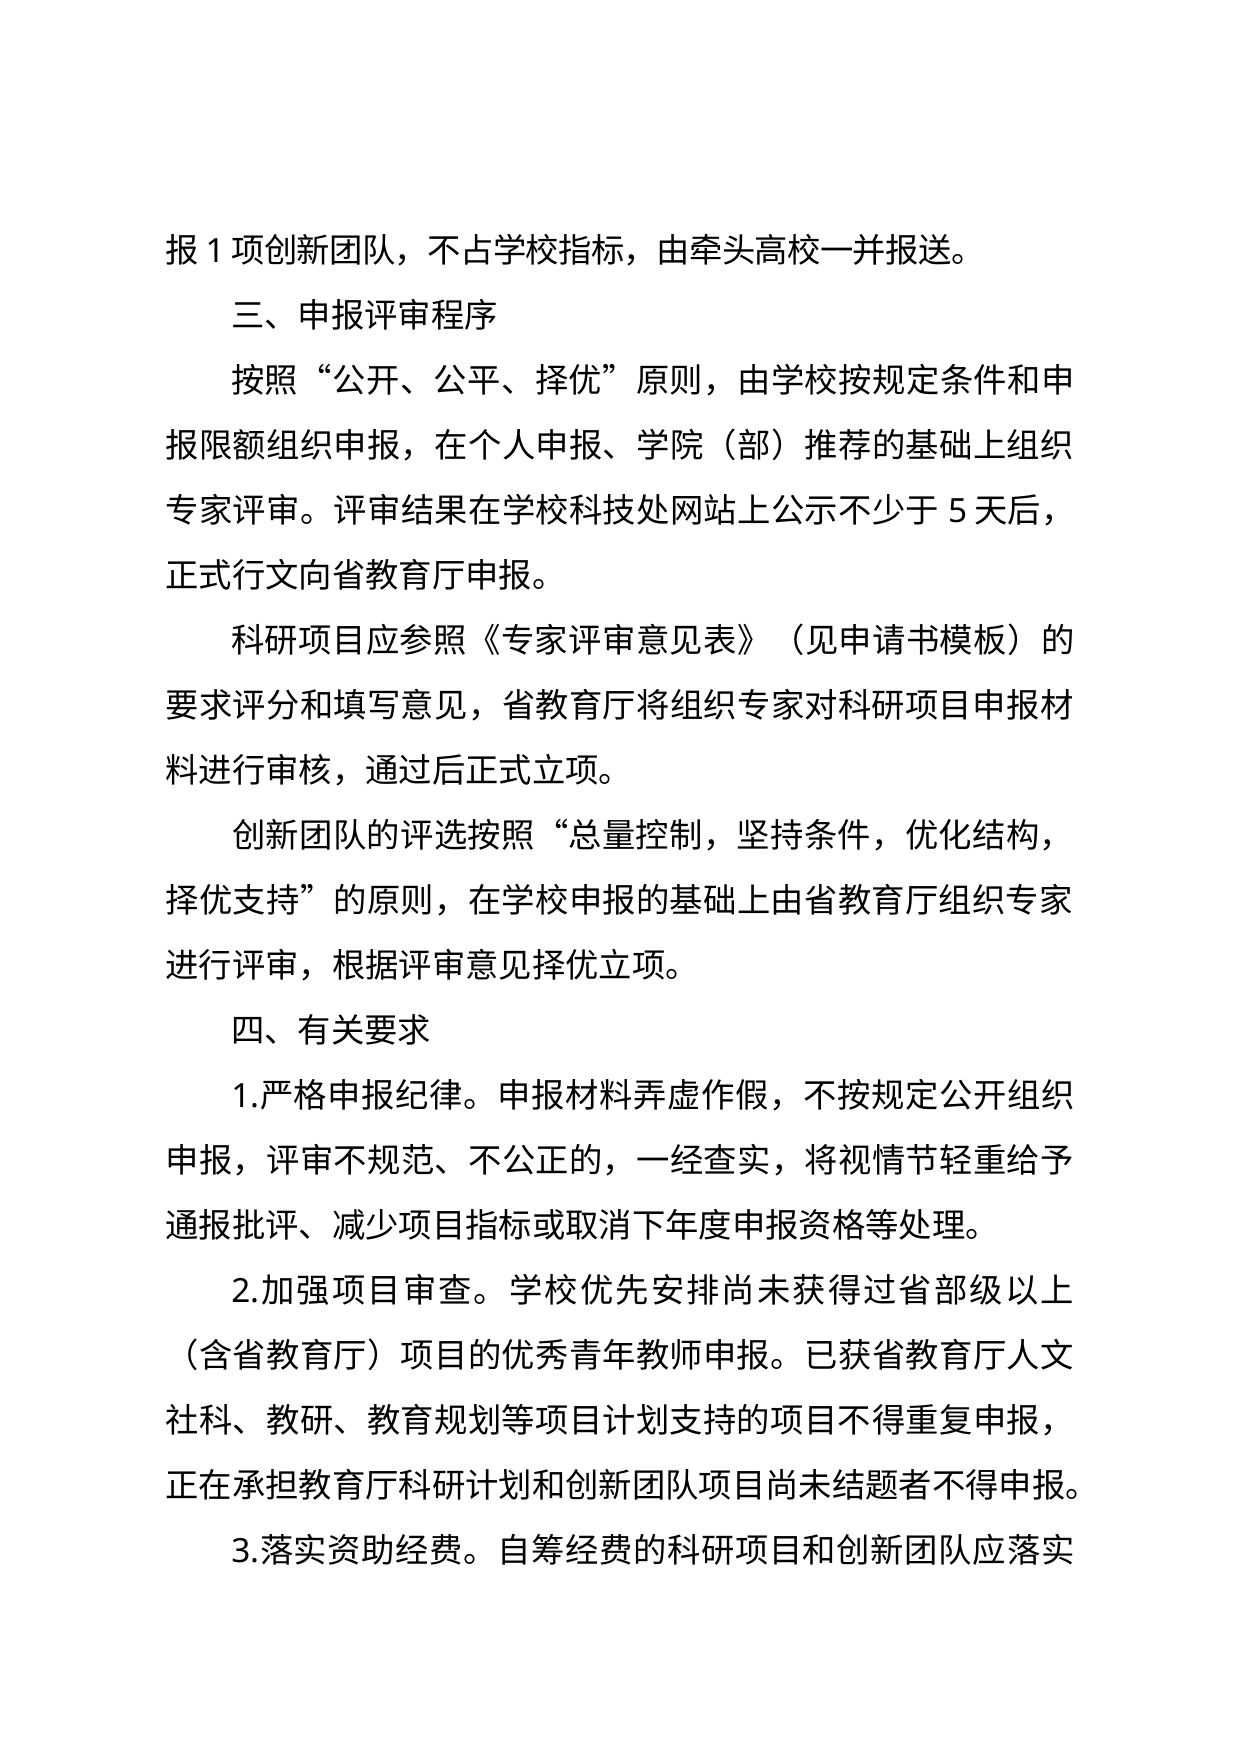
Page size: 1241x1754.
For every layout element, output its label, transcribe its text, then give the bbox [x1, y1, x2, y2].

text 按照“公开、公平、择优”原则，由学校按规定条件和申报限额组织申报，在个人申报、学院（部）推荐的基础上组织专家评审。评审结果在学校科技处网站上公示不少于5天后，正式行文向省教育厅申报。 [165, 345, 1075, 605]
text 科研项目应参照《专家评审意见表》（见申请书模板）的要求评分和填写意见，省教育厅将组织专家对科研项目申报材料进行审核，通过后正式立项。 [165, 605, 1075, 800]
text 四、有关要求 [165, 995, 1075, 1060]
text 创新团队的评选按照“总量控制，坚持条件，优化结构，择优支持”的原则，在学校申报的基础上由省教育厅组织专家进行评审，根据评审意见择优立项。 [165, 800, 1075, 995]
text 三、申报评审程序 [165, 280, 1075, 345]
text 1.严格申报纪律。申报材料弄虚作假，不按规定公开组织申报，评审不规范、不公正的，一经查实，将视情节轻重给予通报批评、减少项目指标或取消下年度申报资格等处理。 [165, 1060, 1075, 1255]
text 2.加强项目审查。学校优先安排尚未获得过省部级以上（含省教育厅）项目的优秀青年教师申报。已获省教育厅人文社科、教研、教育规划等项目计划支持的项目不得重复申报，正在承担教育厅科研计划和创新团队项目尚未结题者不得申报。 [165, 1255, 1075, 1515]
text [165, 215, 1075, 280]
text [165, 1515, 1075, 1580]
